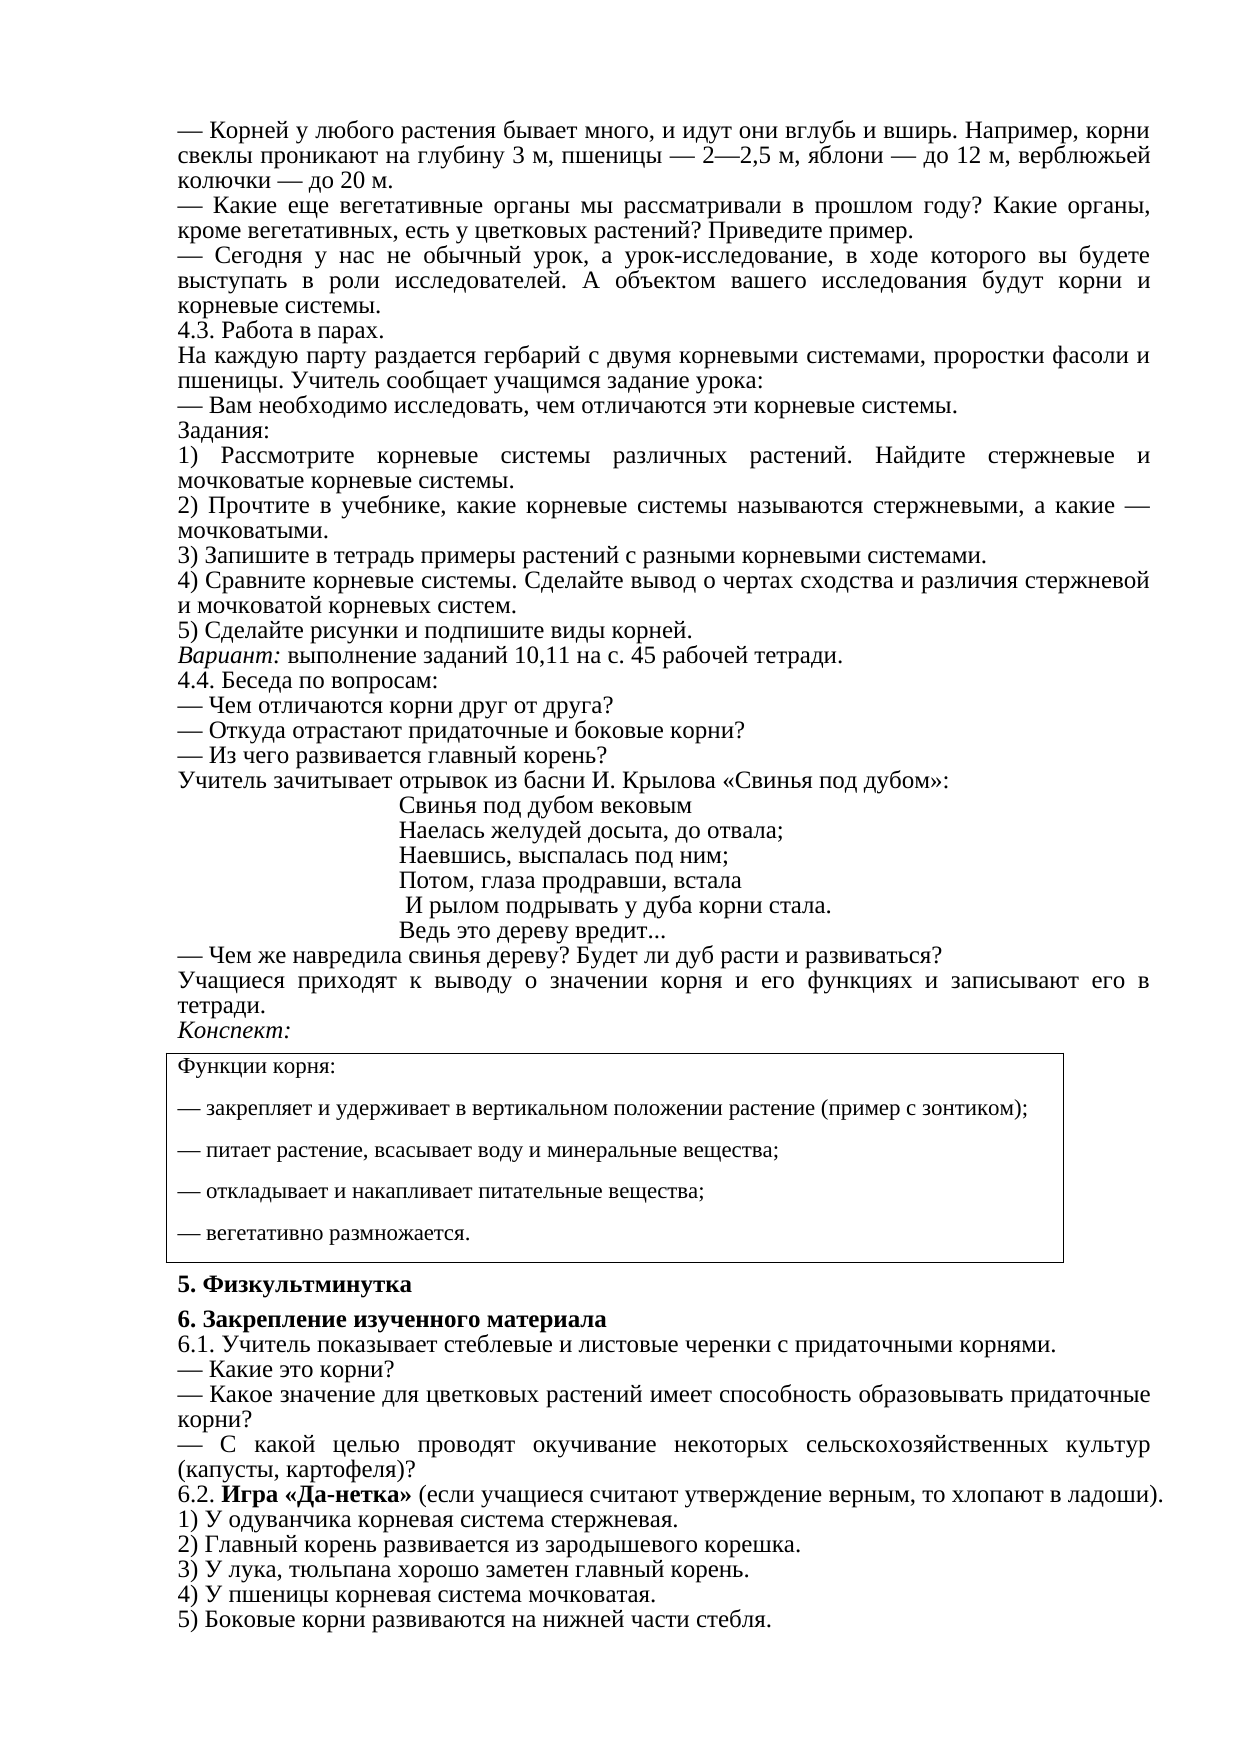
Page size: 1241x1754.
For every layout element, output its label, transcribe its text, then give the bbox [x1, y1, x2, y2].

text 2) Прочтите в учебнике, какие корневые системы называются стержневыми, а какие — мочковатыми. [177, 493, 1152, 543]
text 4) Сравните корневые системы. Сделайте вывод о чертах сходства и различия стержневой и мочковатой корневых систем. [177, 568, 1152, 618]
text Наелась желудей досыта, до отвала; [325, 818, 1152, 843]
text — Корней у любого растения бывает много, и идут они вглубь и вширь. Например, корни свеклы проникают на глубину 3 м, пшеницы — 2—2,5 м, яблони — до 12 м, верблюжьей колючки — до 20 м. [177, 118, 1152, 193]
text Задания: [177, 418, 1152, 443]
text 1) Рассмотрите корневые системы различных растений. Найдите стержневые и мочковатые корневые системы. [177, 443, 1152, 493]
text — Откуда отрастают придаточные и боковые корни? [177, 718, 1152, 743]
text — Какие это корни? [177, 1357, 1152, 1382]
text — Какое значение для цветковых растений имеет способность образовывать придаточные корни? [177, 1382, 1152, 1432]
text — Чем же навредила свинья дереву? Будет ли дуб расти и развиваться? [177, 943, 1152, 968]
text — Чем отличаются корни друг от друга? [177, 693, 1152, 718]
text Свинья под дубом вековым [325, 793, 1152, 818]
text 5. Физкультминутка [177, 1273, 1152, 1298]
text 4.4. Беседа по вопросам: [177, 668, 1152, 693]
text 5) Сделайте рисунки и подпишите виды корней. [177, 618, 1152, 643]
text 5) Боковые корни развиваются на нижней части стебля. [177, 1607, 1152, 1632]
text Потом, глаза продравши, встала [325, 868, 1152, 893]
text 4) У пшеницы корневая система мочковатая. [177, 1582, 1152, 1607]
text Учащиеся приходят к выводу о значении корня и его функциях и записывают его в тетради. [177, 968, 1152, 1018]
text — Из чего развивается главный корень? [177, 743, 1152, 768]
text — Какие еще вегетативные органы мы рассматривали в прошлом году? Какие органы, кроме вегетативных, есть у цветковых растений? Приведите пример. [177, 193, 1152, 243]
text И рылом подрывать у дуба корни стала. [325, 893, 1152, 918]
text — С какой целью проводят окучивание некоторых сельскохозяйственных культур (капусты, картофеля)? [177, 1432, 1152, 1482]
text 1) У одуванчика корневая система стержневая. [177, 1507, 1152, 1532]
text Наевшись, выспалась под ним; [325, 843, 1152, 868]
text 6. Закрепление изученного материала [177, 1307, 1152, 1332]
text — Вам необходимо исследовать, чем отличаются эти корневые системы. [177, 393, 1152, 418]
text — Сегодня у нас не обычный урок, а урок-исследование, в ходе которого вы будете выступать в роли исследователей. А объектом вашего исследования будут корни и корневые системы. [177, 243, 1152, 318]
text Учитель зачитывает отрывок из басни И. Крылова «Свинья под дубом»: [177, 768, 1152, 793]
text 6.2. Игра «Да-нетка» (если учащиеся считают утверждение верным, то хлопают в ладоши). [177, 1482, 1196, 1507]
table_header Функции корня: — закрепляет и удерживает в вертикальном положении растение (пример с зонтиком); — питает растение, всасывает воду и минеральные вещества; — откладывает и накапливает питательные вещества; — вегетативно размножается. [167, 1054, 1063, 1262]
text Вариант: выполнение заданий 10,11 на с. 45 рабочей тетради. [177, 643, 1152, 668]
text 2) Главный корень развивается из зародышевого корешка. [177, 1532, 1152, 1557]
text 4.3. Работа в парах. [177, 318, 1152, 343]
text Ведь это дереву вредит... [325, 918, 1152, 943]
text 6.1. Учитель показывает стеблевые и листовые черенки с придаточными корнями. [177, 1332, 1152, 1357]
text На каждую парту раздается гербарий с двумя корневыми системами, проростки фасоли и пшеницы. Учитель сообщает учащимся задание урока: [177, 343, 1152, 393]
text 3) У лука, тюльпана хорошо заметен главный корень. [177, 1557, 1152, 1582]
text 3) Запишите в тетрадь примеры растений с разными корневыми системами. [177, 543, 1152, 568]
text Конспект: [177, 1018, 1152, 1043]
